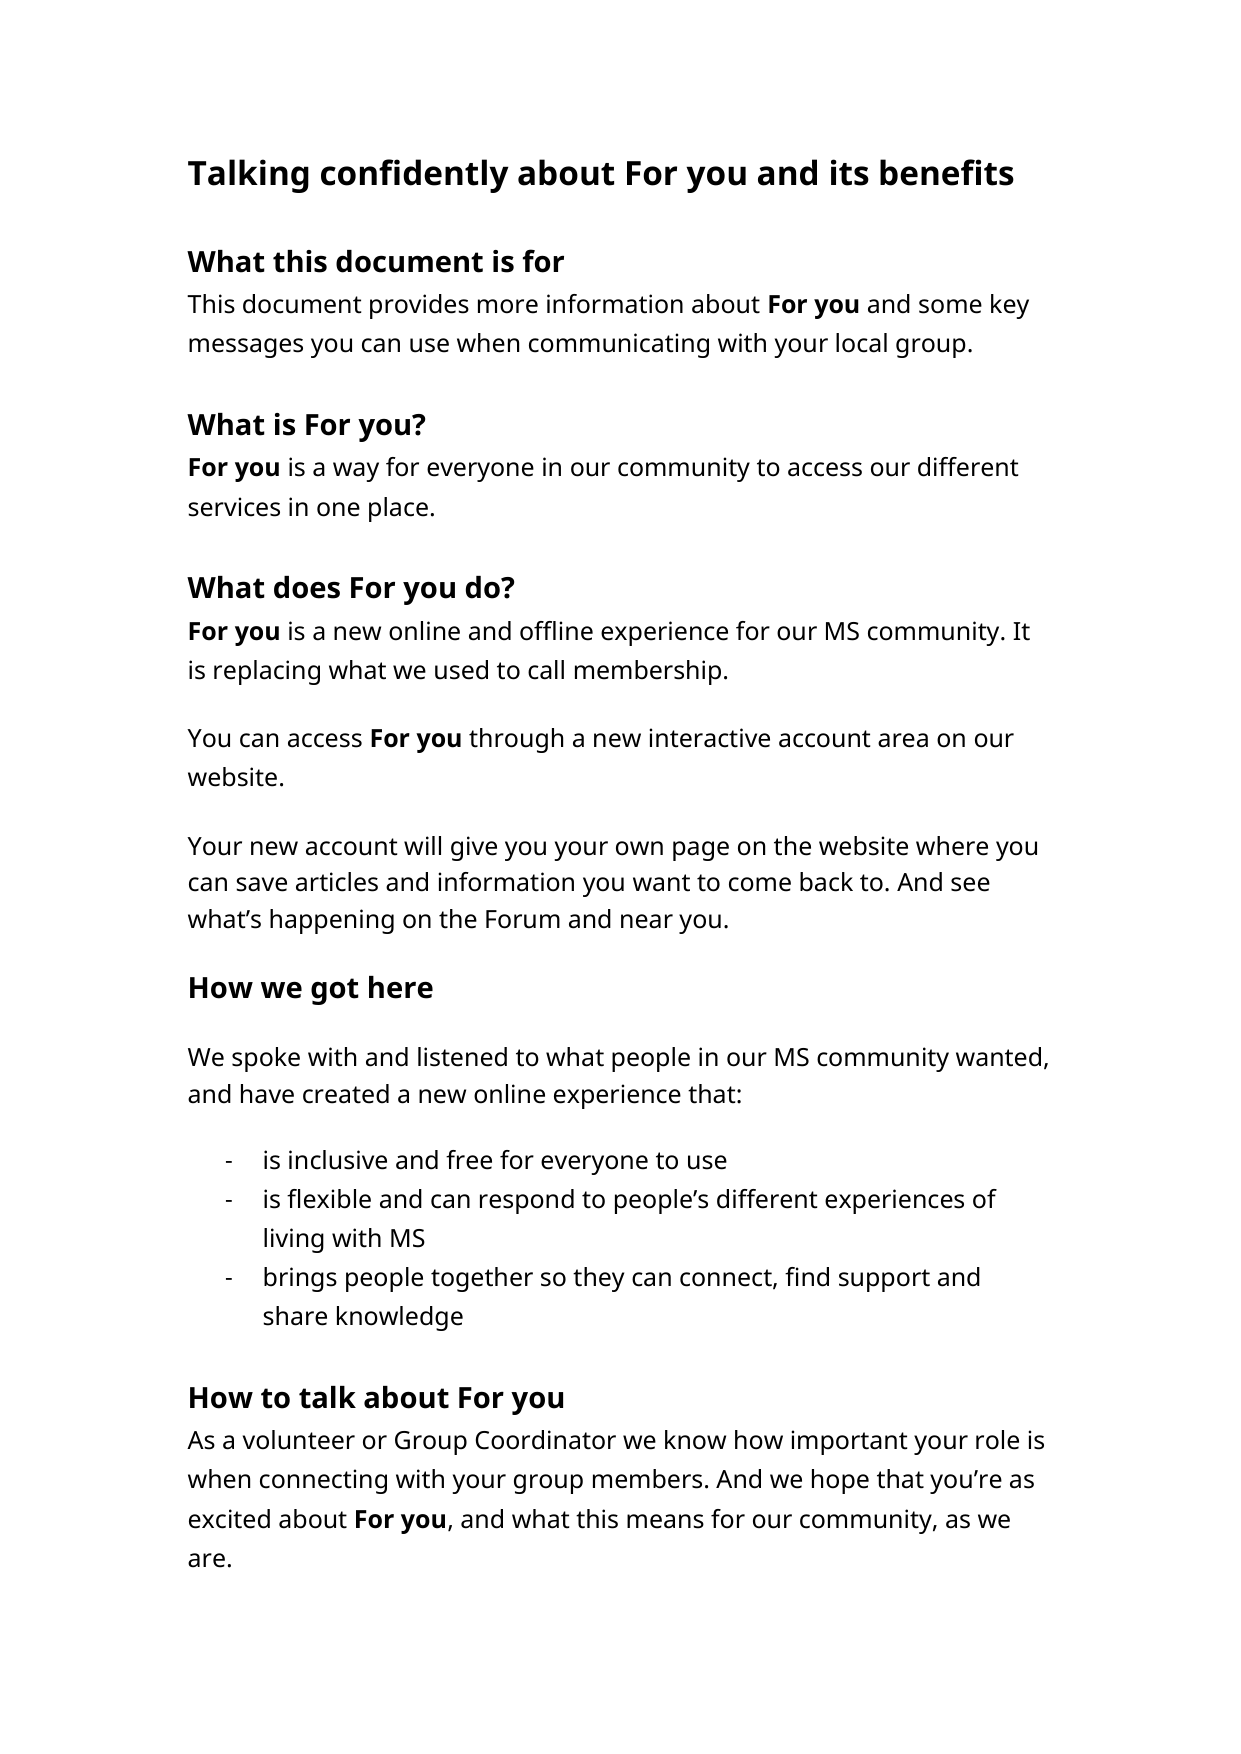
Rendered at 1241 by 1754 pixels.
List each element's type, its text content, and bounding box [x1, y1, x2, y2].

text For you is a new online and offline experience for our MS community. It is replacing what we used to call membership. [187, 613, 1053, 686]
text How we got here [187, 968, 1053, 1007]
text What is For you? [187, 404, 1053, 444]
text You can access For you through a new interactive account area on our website. [187, 721, 1053, 794]
text This document provides more information about For you and some key messages you can use when communicating with your local group. [187, 287, 1053, 360]
list is inclusive and free for everyone to use [225, 1142, 1053, 1176]
text As a volunteer or Group Coordinator we know how important your role is when connecting with your group members. And we hope that you’re as excited about For you, and what this means for our community, as we are. [187, 1423, 1053, 1574]
text Talking confidently about For you and its benefits [187, 150, 1053, 195]
text Your new account will give you your own page on the website where you can save articles and information you want to come back to. And see what’s happening on the Forum and near you. [187, 828, 1053, 936]
list brings people together so they can connect, find support and share knowledge [225, 1260, 1053, 1333]
text For you is a way for everyone in our community to access our different services in one place. [187, 450, 1053, 523]
text What does For you do? [187, 568, 1053, 607]
text We spoke with and listened to what people in our MS community wanted, and have created a new online experience that: [187, 1040, 1053, 1111]
text How to talk about For you [187, 1377, 1053, 1417]
list is flexible and can respond to people’s different experiences of living with MS [225, 1182, 1053, 1255]
text What this document is for [187, 241, 1053, 281]
